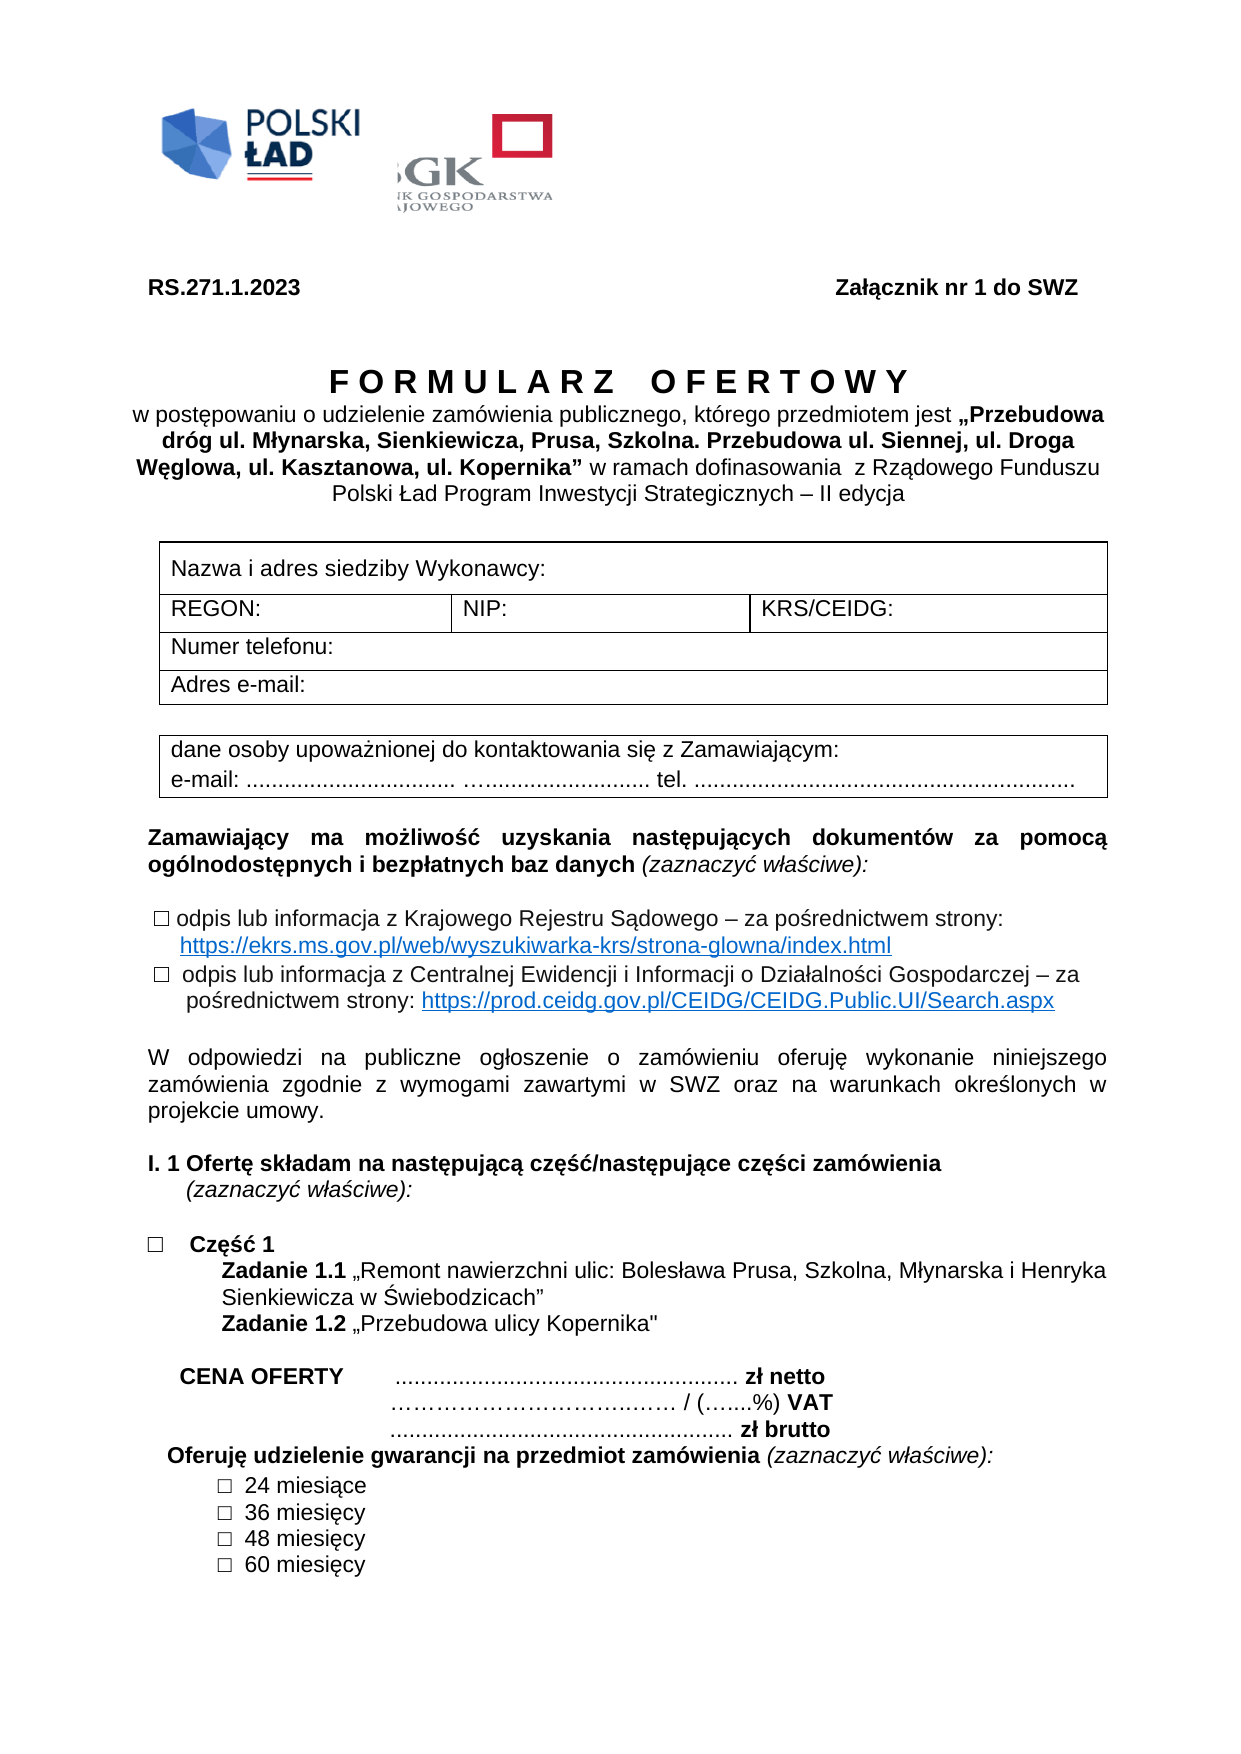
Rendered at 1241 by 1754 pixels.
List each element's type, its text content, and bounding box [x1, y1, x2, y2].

text F O R M U L A R Z O F E R T O W Y [129, 363, 1107, 401]
list ...................................................... zł brutto [148, 1416, 1107, 1442]
table_cell REGON: [160, 595, 451, 632]
list □ 36 miesięcy [148, 1498, 1107, 1525]
table_header Nazwa i adres siedziby Wykonawcy: [160, 543, 1107, 594]
text https://ekrs.ms.gov.pl/web/wyszukiwarka-krs/strona-glowna/index.html [148, 932, 1107, 958]
text Zadanie 1.2 „Przebudowa ulicy Kopernika" [148, 1310, 1107, 1336]
text pośrednictwem strony: https://prod.ceidg.gov.pl/CEIDG/CEIDG.Public.UI/Search.aspx [148, 987, 1107, 1014]
text □ odpis lub informacja z Centralnej Ewidencji i Informacji o Działalności Gospodarczej – za [148, 958, 1107, 987]
list …………………………..…… / (…....%) VAT [148, 1389, 1107, 1416]
text Zadanie 1.1 „Remont nawierzchni ulic: Bolesława Prusa, Szkolna, Młynarska i Henryka [148, 1257, 1107, 1284]
list CENA OFERTY ...................................................... zł netto [148, 1363, 1107, 1389]
text Sienkiewicza w Świebodzicach” [148, 1284, 1107, 1310]
text w postępowaniu o udzielenie zamówienia publicznego, którego przedmiotem jest „Przebudowa dróg ul. Młynarska, Sienkiewicza, Prusa, Szkolna. Przebudowa ul. Siennej, ul. Droga Węglowa, ul. Kasztanowa, ul. Kopernika” w ramach dofinasowania z Rządowego Funduszu Polski Ład Program Inwestycji Strategicznych – II edycja [129, 401, 1107, 506]
list □ 48 miesięcy [148, 1525, 1107, 1551]
list □ 24 miesiące [148, 1472, 1107, 1498]
text □ Część 1 [148, 1229, 1107, 1257]
table_cell KRS/CEIDG: [751, 595, 1107, 632]
table_header dane osoby upoważnionej do kontaktowania się z Zamawiającym: e-mail: ................................. ….......................... tel. ............................................................ [160, 736, 1107, 797]
text I. 1 Ofertę składam na następującą część/następujące części zamówienia (zaznaczyć właściwe): [148, 1149, 1107, 1202]
text Zamawiający ma możliwość uzyskania następujących dokumentów za pomocą ogólnodostępnych i bezpłatnych baz danych (zaznaczyć właściwe): [148, 824, 1107, 877]
text W odpowiedzi na publiczne ogłoszenie o zamówieniu oferuję wykonanie niniejszego zamówienia zgodnie z wymogami zawartymi w SWZ oraz na warunkach określonych w projekcie umowy. [148, 1044, 1107, 1123]
table_cell NIP: [452, 595, 749, 632]
table_cell Numer telefonu: [160, 633, 1107, 670]
text □ odpis lub informacja z Krajowego Rejestru Sądowego – za pośrednictwem strony: [148, 903, 1107, 932]
picture [147, 73, 553, 221]
list Oferuję udzielenie gwarancji na przedmiot zamówienia (zaznaczyć właściwe): [148, 1442, 1107, 1468]
table_cell Adres e-mail: [160, 671, 1107, 704]
text RS.271.1.2023 Załącznik nr 1 do SWZ [148, 273, 1107, 300]
list □ 60 miesięcy [148, 1551, 1107, 1577]
